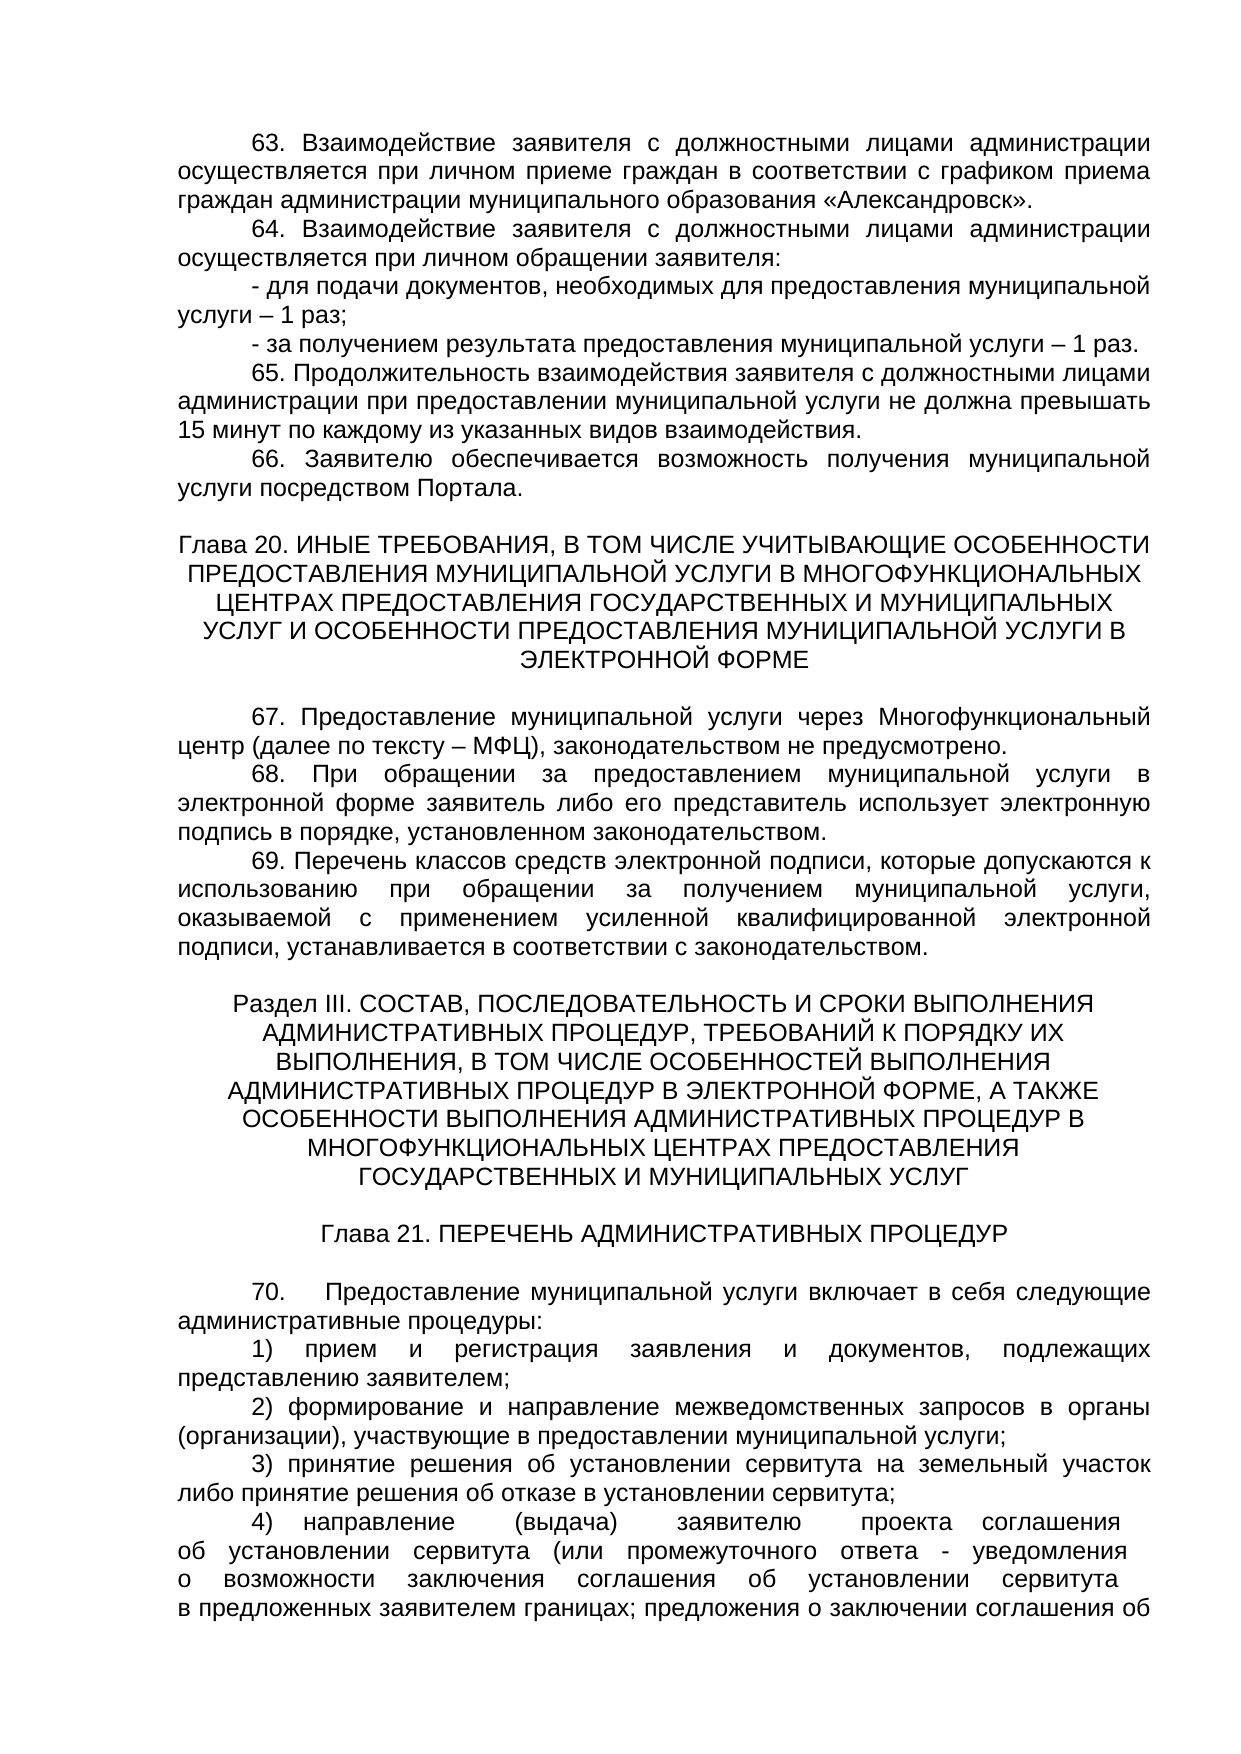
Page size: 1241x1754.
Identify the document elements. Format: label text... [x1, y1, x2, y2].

text Глава 20. ИНЫЕ ТРЕБОВАНИЯ, В ТОМ ЧИСЛЕ УЧИТЫВАЮЩИЕ ОСОБЕННОСТИ ПРЕДОСТАВЛЕНИЯ МУНИЦИПАЛЬНОЙ УСЛУГИ В МНОГОФУНКЦИОНАЛЬНЫХ ЦЕНТРАХ ПРЕДОСТАВЛЕНИЯ ГОСУДАРСТВЕННЫХ И МУНИЦИПАЛЬНЫХ УСЛУГ И ОСОБЕННОСТИ ПРЕДОСТАВЛЕНИЯ МУНИЦИПАЛЬНОЙ УСЛУГИ В ЭЛЕКТРОННОЙ ФОРМЕ [177, 530, 1152, 674]
text - за получением результата предоставления муниципальной услуги – 1 раз. [177, 329, 1152, 358]
text 66. Заявителю обеспечивается возможность получения муниципальной услуги посредством Портала. [177, 444, 1152, 501]
text 70. Предоставление муниципальной услуги включает в себя следующие административные процедуры: [177, 1277, 1152, 1334]
text 69. Перечень классов средств электронной подписи, которые допускаются к использованию при обращении за получением муниципальной услуги, оказываемой с применением усиленной квалифицированной электронной подписи, устанавливается в соответствии с законодательством. [177, 846, 1152, 961]
text Глава 21. ПЕРЕЧЕНЬ АДМИНИСТРАТИВНЫХ ПРОЦЕДУР [177, 1219, 1152, 1248]
text 63. Взаимодействие заявителя с должностными лицами администрации осуществляется при личном приеме граждан в соответствии с графиком приема граждан администрации муниципального образования «Александровск». [177, 128, 1152, 214]
text Раздел III. СОСТАВ, ПОСЛЕДОВАТЕЛЬНОСТЬ И СРОКИ ВЫПОЛНЕНИЯ АДМИНИСТРАТИВНЫХ ПРОЦЕДУР, ТРЕБОВАНИЙ К ПОРЯДКУ ИХ ВЫПОЛНЕНИЯ, В ТОМ ЧИСЛЕ ОСОБЕННОСТЕЙ ВЫПОЛНЕНИЯ АДМИНИСТРАТИВНЫХ ПРОЦЕДУР В ЭЛЕКТРОННОЙ ФОРМЕ, А ТАКЖЕ ОСОБЕННОСТИ ВЫПОЛНЕНИЯ АДМИНИСТРАТИВНЫХ ПРОЦЕДУР В МНОГОФУНКЦИОНАЛЬНЫХ ЦЕНТРАХ ПРЕДОСТАВЛЕНИЯ ГОСУДАРСТВЕННЫХ И МУНИЦИПАЛЬНЫХ УСЛУГ [177, 989, 1149, 1191]
text 3) принятие решения об установлении сервитута на земельный участок либо принятие решения об отказе в установлении сервитута; [177, 1449, 1152, 1507]
text 2) формирование и направление межведомственных запросов в органы (организации), участвующие в предоставлении муниципальной услуги; [177, 1392, 1152, 1449]
text - для подачи документов, необходимых для предоставления муниципальной услуги – 1 раз; [177, 271, 1152, 329]
text 65. Продолжительность взаимодействия заявителя с должностными лицами администрации при предоставлении муниципальной услуги не должна превышать 15 минут по каждому из указанных видов взаимодействия. [177, 358, 1152, 444]
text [177, 1507, 1152, 1622]
text 64. Взаимодействие заявителя с должностными лицами администрации осуществляется при личном обращении заявителя: [177, 214, 1152, 271]
text 68. При обращении за предоставлением муниципальной услуги в электронной форме заявитель либо его представитель использует электронную подпись в порядке, установленном законодательством. [177, 759, 1152, 846]
text 1) прием и регистрация заявления и документов, подлежащих представлению заявителем; [177, 1334, 1152, 1392]
text 67. Предоставление муниципальной услуги через Многофункциональный центр (далее по тексту – МФЦ), законодательством не предусмотрено. [177, 702, 1152, 759]
